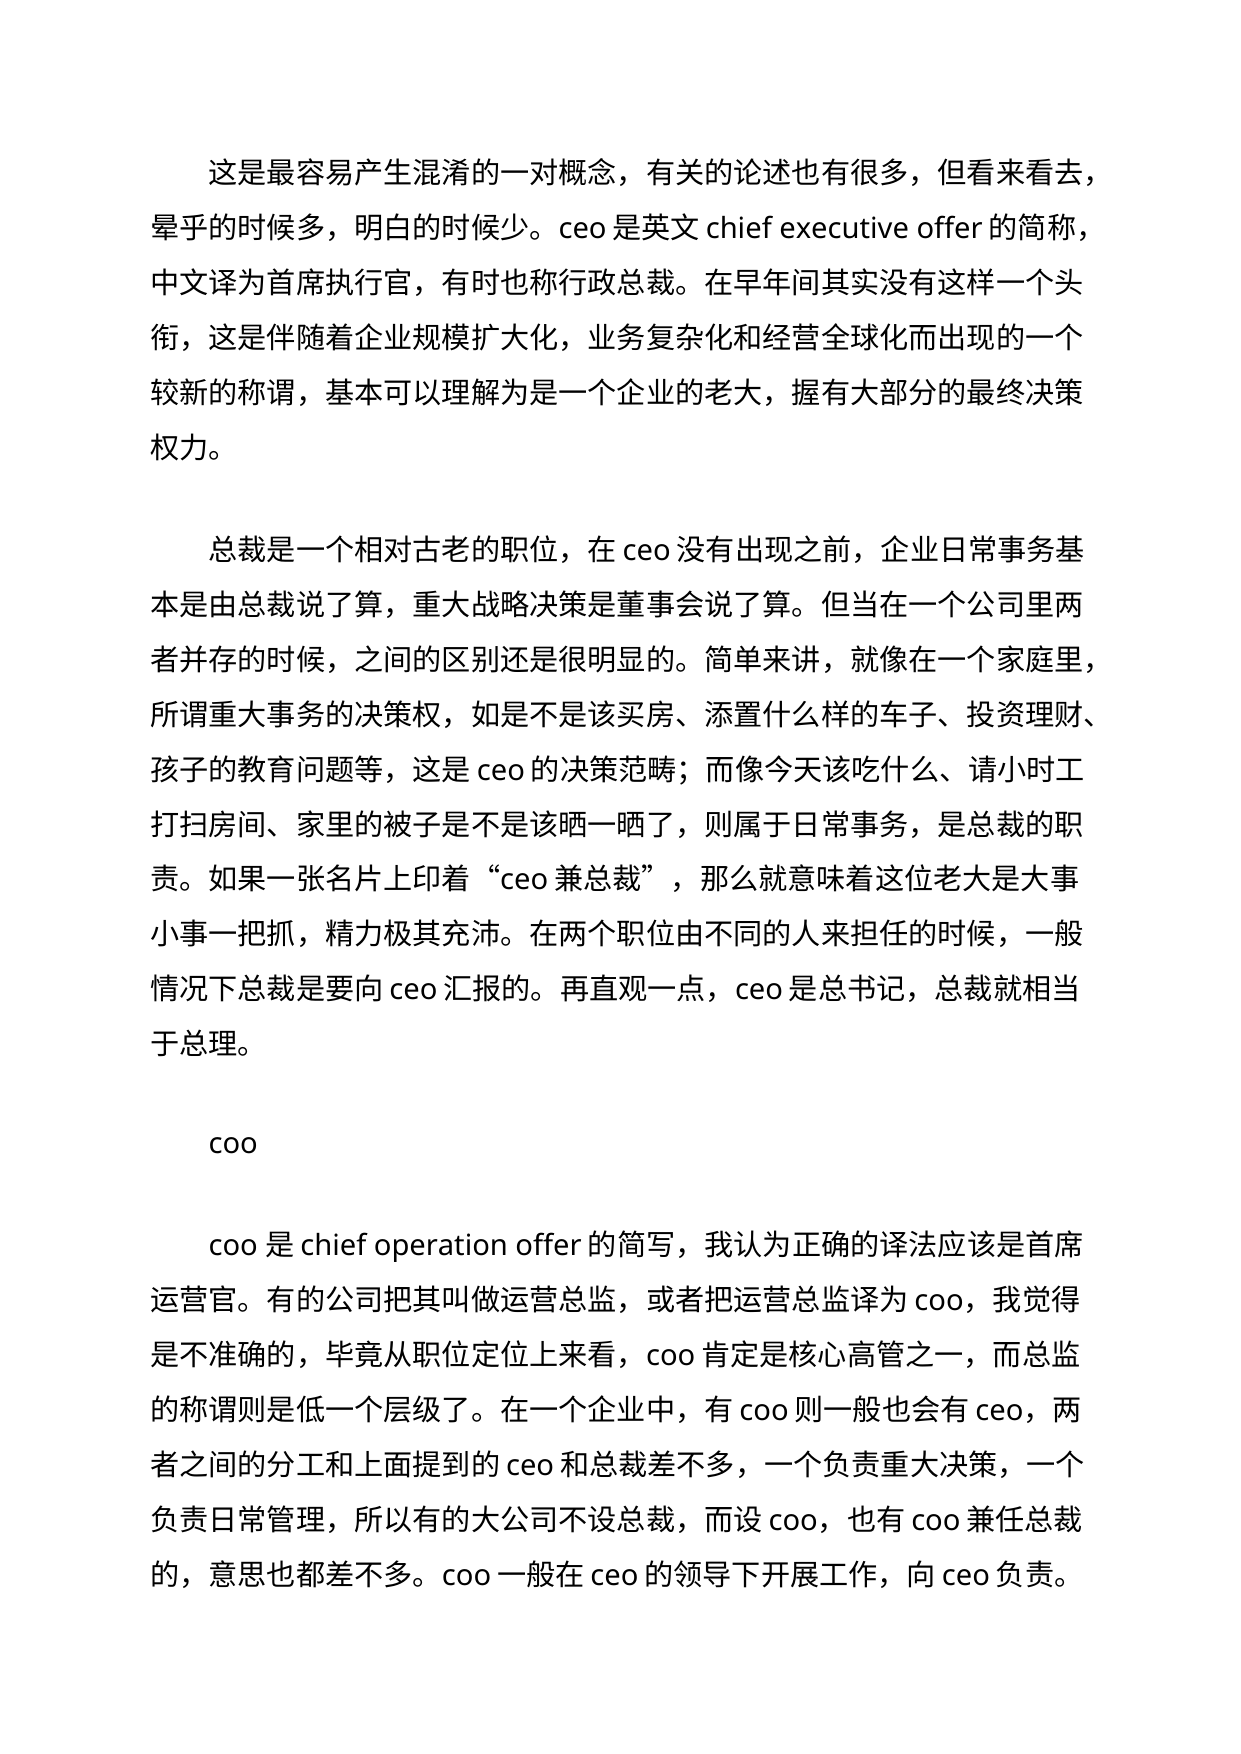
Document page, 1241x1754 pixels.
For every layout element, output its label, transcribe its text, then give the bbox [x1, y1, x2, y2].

text 这是最容易产生混淆的一对概念，有关的论述也有很多，但看来看去，晕乎的时候多，明白的时候少。ceo是英文chief executive offer的简称，中文译为首席执行官，有时也称行政总裁。在早年间其实没有这样一个头衔，这是伴随着企业规模扩大化，业务复杂化和经营全球化而出现的一个较新的称谓，基本可以理解为是一个企业的老大，握有大部分的最终决策权力。 [150, 150, 1090, 467]
text 总裁是一个相对古老的职位，在ceo没有出现之前，企业日常事务基本是由总裁说了算，重大战略决策是董事会说了算。但当在一个公司里两者并存的时候，之间的区别还是很明显的。简单来讲，就像在一个家庭里，所谓重大事务的决策权，如是不是该买房、添置什么样的车子、投资理财、孩子的教育问题等，这是ceo的决策范畴；而像今天该吃什么、请小时工打扫房间、家里的被子是不是该晒一晒了，则属于日常事务，是总裁的职责。如果一张名片上印着“ceo兼总裁”，那么就意味着这位老大是大事小事一把抓，精力极其充沛。在两个职位由不同的人来担任的时候，一般情况下总裁是要向ceo汇报的。再直观一点，ceo是总书记，总裁就相当于总理。 [150, 526, 1090, 1063]
text coo 是chief operation offer的简写，我认为正确的译法应该是首席运营官。有的公司把其叫做运营总监，或者把运营总监译为coo，我觉得是不准确的，毕竟从职位定位上来看，coo肯定是核心高管之一，而总监的称谓则是低一个层级了。在一个企业中，有coo则一般也会有ceo，两者之间的分工和上面提到的ceo和总裁差不多，一个负责重大决策，一个负责日常管理，所以有的大公司不设总裁，而设coo，也有coo兼任总裁的，意思也都差不多。coo一般在ceo的领导下开展工作，向ceo负责。 [150, 1221, 1090, 1593]
text coo [150, 1123, 1090, 1162]
